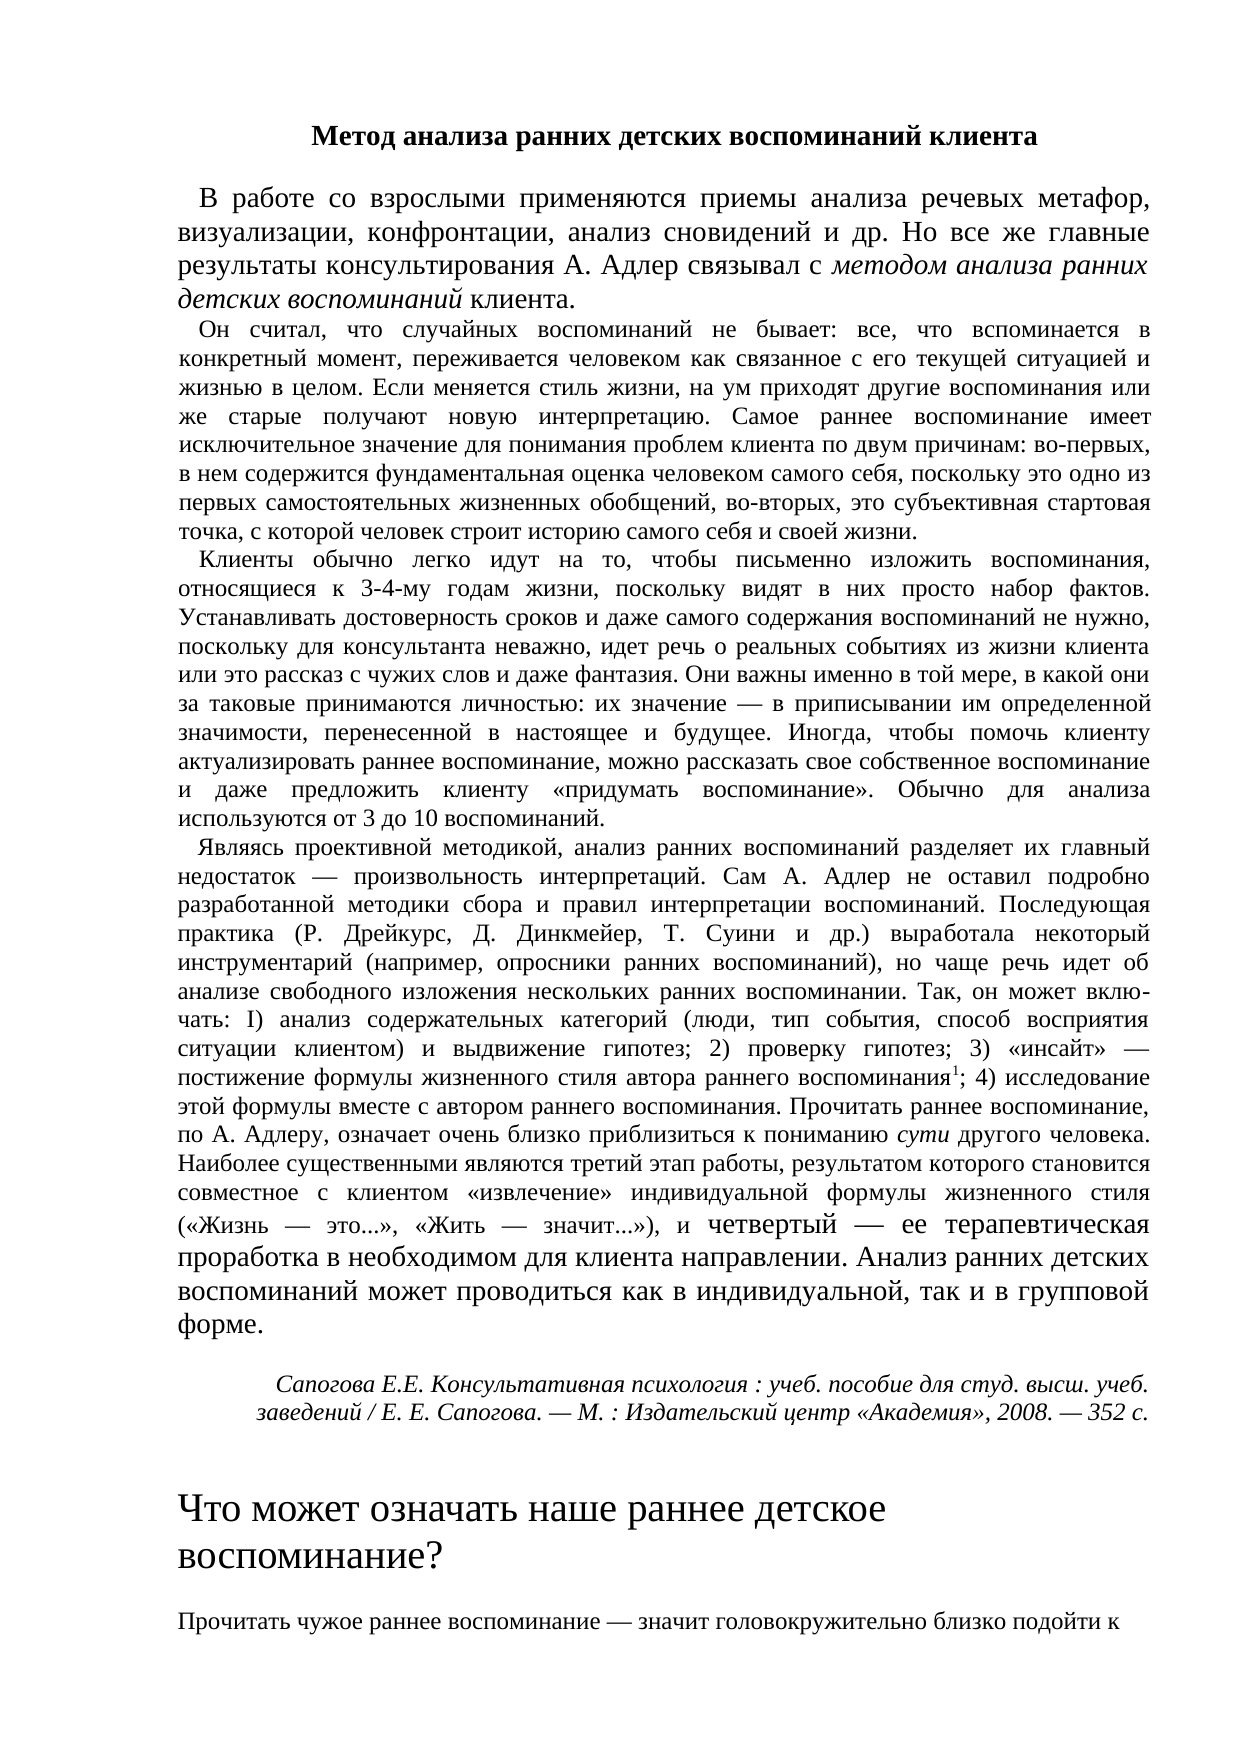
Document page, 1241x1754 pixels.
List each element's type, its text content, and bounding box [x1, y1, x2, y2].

text Метод анализа ранних детских воспоминаний клиента [177, 118, 1150, 152]
text Что может означать наше раннее детское воспоминание? [177, 1484, 1152, 1577]
text Клиенты обычно легко идут на то, чтобы письменно изложить воспоминания, относящиеся к 3-4-му годам жизни, поскольку видят в них просто набор фактов. Устанавливать достоверность сроков и даже самого содержания воспоминаний не нужно, поскольку для консультанта неважно, идет речь о реальных событиях из жизни клиента или это рассказ с чужих слов и даже фантазия. Они важны именно в той мере, в какой они за таковые принимаются личностью: их значение — в приписывании им определенной значимости, перенесенной в настоящее и будущее. Иногда, чтобы помочь клиенту актуализировать раннее воспоминание, можно рассказать свое собственное воспоминание и даже предложить клиенту «придумать воспоминание». Обычно для анализа используются от 3 до 10 воспоминаний. [178, 544, 1151, 832]
text Сапогова Е.Е. Консультативная психология : учеб. пособие для студ. высш. учеб. заведений / Е. Е. Сапогова. — М. : Издательский центр «Академия», 2008. — 352 с. [177, 1369, 1152, 1426]
text В работе со взрослыми применяются приемы анализа речевых метафор, визуализации, конфронтации, анализ сновидений и др. Но все же главные результаты консультирования А. Адлер связывал с методом анализа ранних детских воспоминаний клиента. [177, 180, 1150, 314]
text Он считал, что случайных воспоминаний не бывает: все, что вспоминается в конкретный момент, переживается человеком как связанное с его текущей ситуацией и жизнью в целом. Если меняется стиль жизни, на ум приходят другие воспоминания или же старые получают новую интерпретацию. Самое раннее воспоминание имеет исключительное значение для понимания проблем клиента по двум причинам: во-первых, в нем содержится фундаментальная оценка человеком самого себя, поскольку это одно из первых самостоятельных жизненных обобщений, во-вторых, это субъективная стартовая точка, с которой человек строит историю самого себя и своей жизни. [178, 314, 1152, 544]
text Являясь проективной методикой, анализ ранних воспоминаний разделяет их главный недостаток — произвольность интерпретаций. Сам А. Адлер не оставил подробно разработанной методики сбора и правил интерпретации воспоминаний. Последующая практика (Р. Дрейкурс, Д. Динкмейер, Т. Суини и др.) выработала некоторый инструментарий (например, опросники ранних воспоминаний), но чаще речь идет об анализе свободного изложения нескольких ранних воспоминании. Так, он может включать: I) анализ содержательных категорий (люди, тип события, способ восприятия ситуации клиентом) и выдвижение гипотез; 2) проверку гипотез; 3) «инсайт» — постижение формулы жизненного стиля автора раннего воспоминания1; 4) исследование этой формулы вместе с автором раннего воспоминания. Прочитать раннее воспоминание, по А. Адлеру, означает очень близко приблизиться к пониманию сути другого человека. Наиболее существенными являются третий этап работы, результатом которого становится совместное с клиентом «извлечение» индивидуальной формулы жизненного стиля («Жизнь — это...», «Жить — значит...»), и четвертый — ее терапевтическая проработка в необходимом для клиента направлении. Анализ ранних детских воспоминаний может проводиться как в индивидуальной, так и в групповой форме. [177, 832, 1150, 1340]
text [177, 1606, 1152, 1635]
